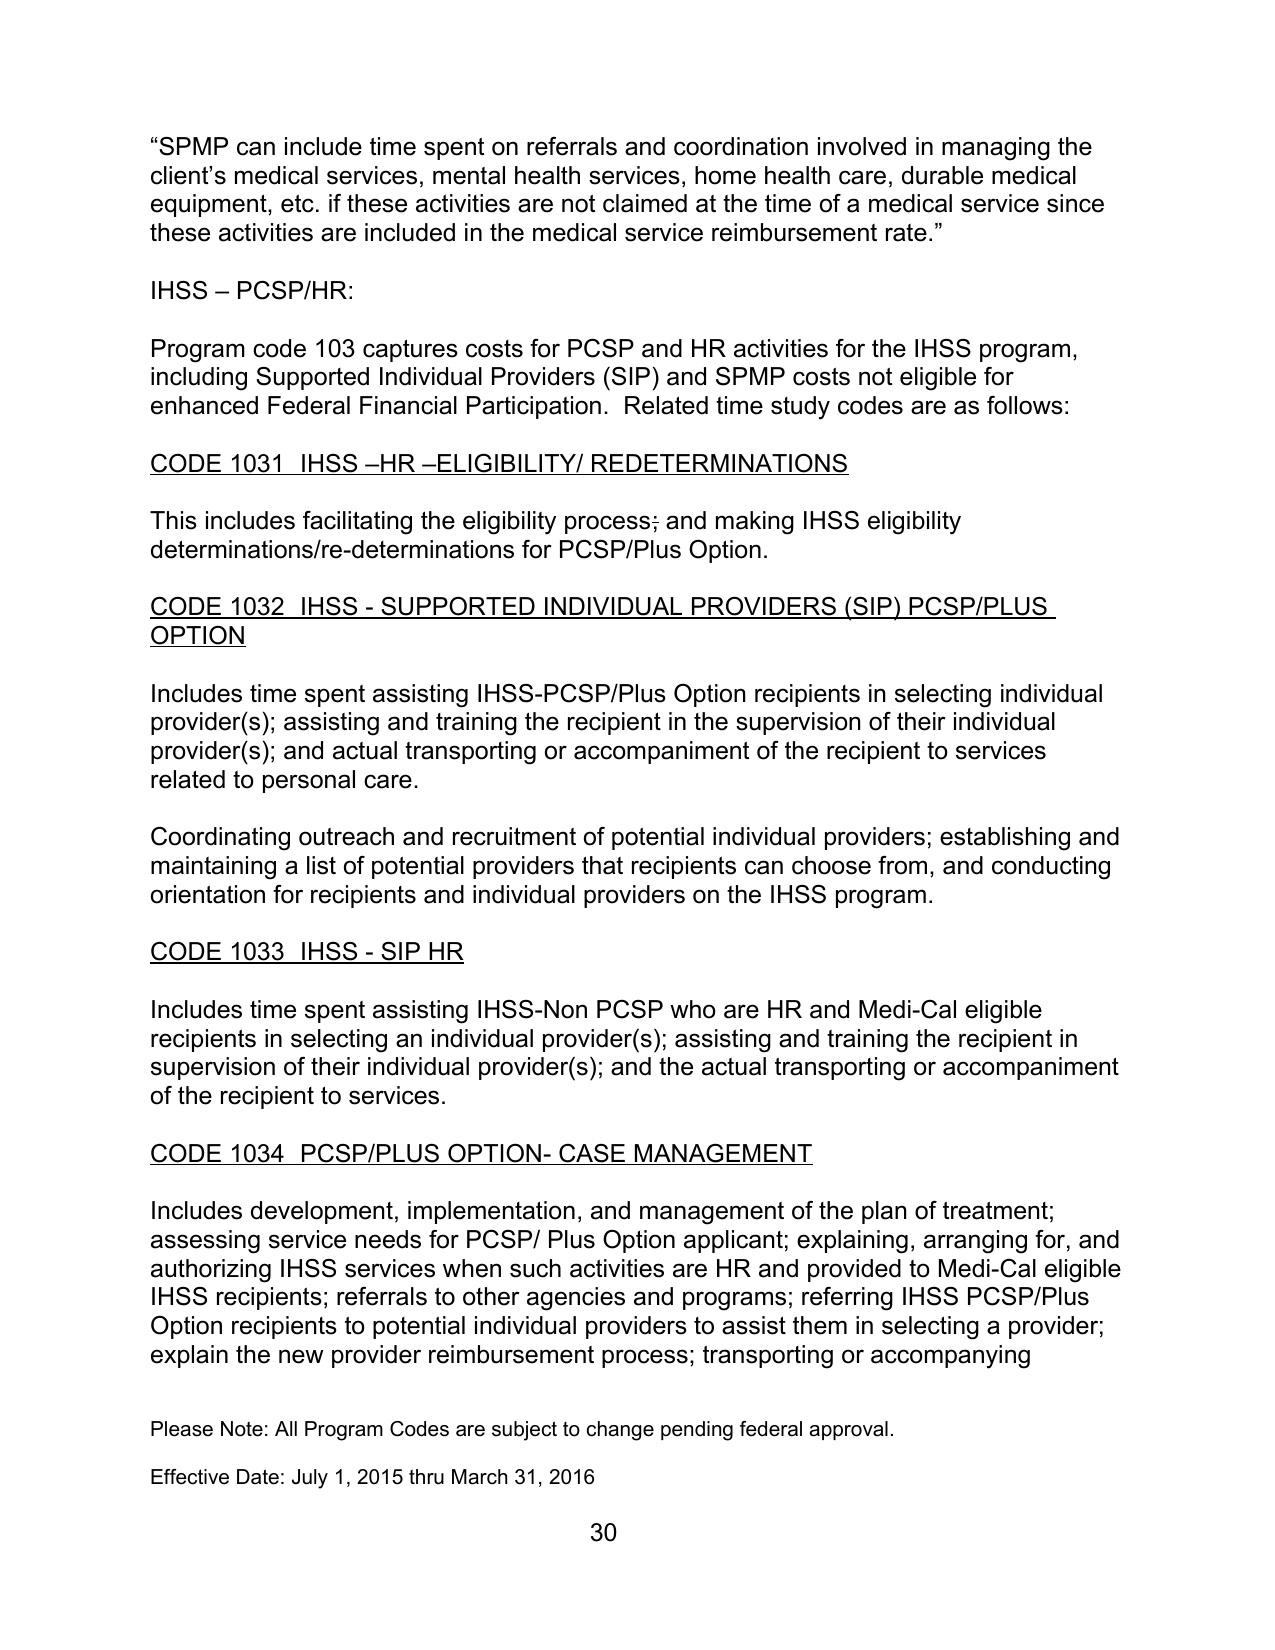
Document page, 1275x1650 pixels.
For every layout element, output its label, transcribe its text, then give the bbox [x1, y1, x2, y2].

text CODE 1031 IHSS –HR –Eligibility/ Redeterminations [150, 449, 1125, 477]
subtitle CODE 1032 IHSS - SUPPORTED INDIVIDUAL PROVIDERS (SIP) PCSP/PLUS OPTION [150, 592, 1125, 650]
text This includes facilitating the eligibility process; and making IHSS eligibility determinations/re-determinations for PCSP/Plus Option. [150, 506, 1125, 564]
subtitle CODE 1033 IHSS - SIP HR [150, 937, 1125, 966]
subtitle IHSS – PCSP/HR: [150, 276, 1125, 305]
text Coordinating outreach and recruitment of potential individual providers; establishing and maintaining a list of potential providers that recipients can choose from, and conducting orientation for recipients and individual providers on the IHSS program. [150, 822, 1125, 909]
text CODE 1034 PCSP/PLUS OPTION- CASE MANAGEMENT [150, 1139, 1125, 1167]
text Includes time spent assisting IHSS-PCSP/Plus Option recipients in selecting individual provider(s); assisting and training the recipient in the supervision of their individual provider(s); and actual transporting or accompaniment of the recipient to services related to personal care. [150, 679, 1125, 794]
text “SPMP can include time spent on referrals and coordination involved in managing the client’s medical services, mental health services, home health care, durable medical equipment, etc. if these activities are not claimed at the time of a medical service since these activities are included in the medical service reimbursement rate.” [150, 132, 1125, 247]
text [150, 1196, 1125, 1369]
text Program code 103 captures costs for PCSP and HR activities for the IHSS program, including Supported Individual Providers (SIP) and SPMP costs not eligible for enhanced Federal Financial Participation. Related time study codes are as follows: [150, 334, 1125, 420]
text Includes time spent assisting IHSS-Non PCSP who are HR and Medi-Cal eligible recipients in selecting an individual provider(s); assisting and training the recipient in supervision of their individual provider(s); and the actual transporting or accompaniment of the recipient to services. [150, 995, 1125, 1110]
